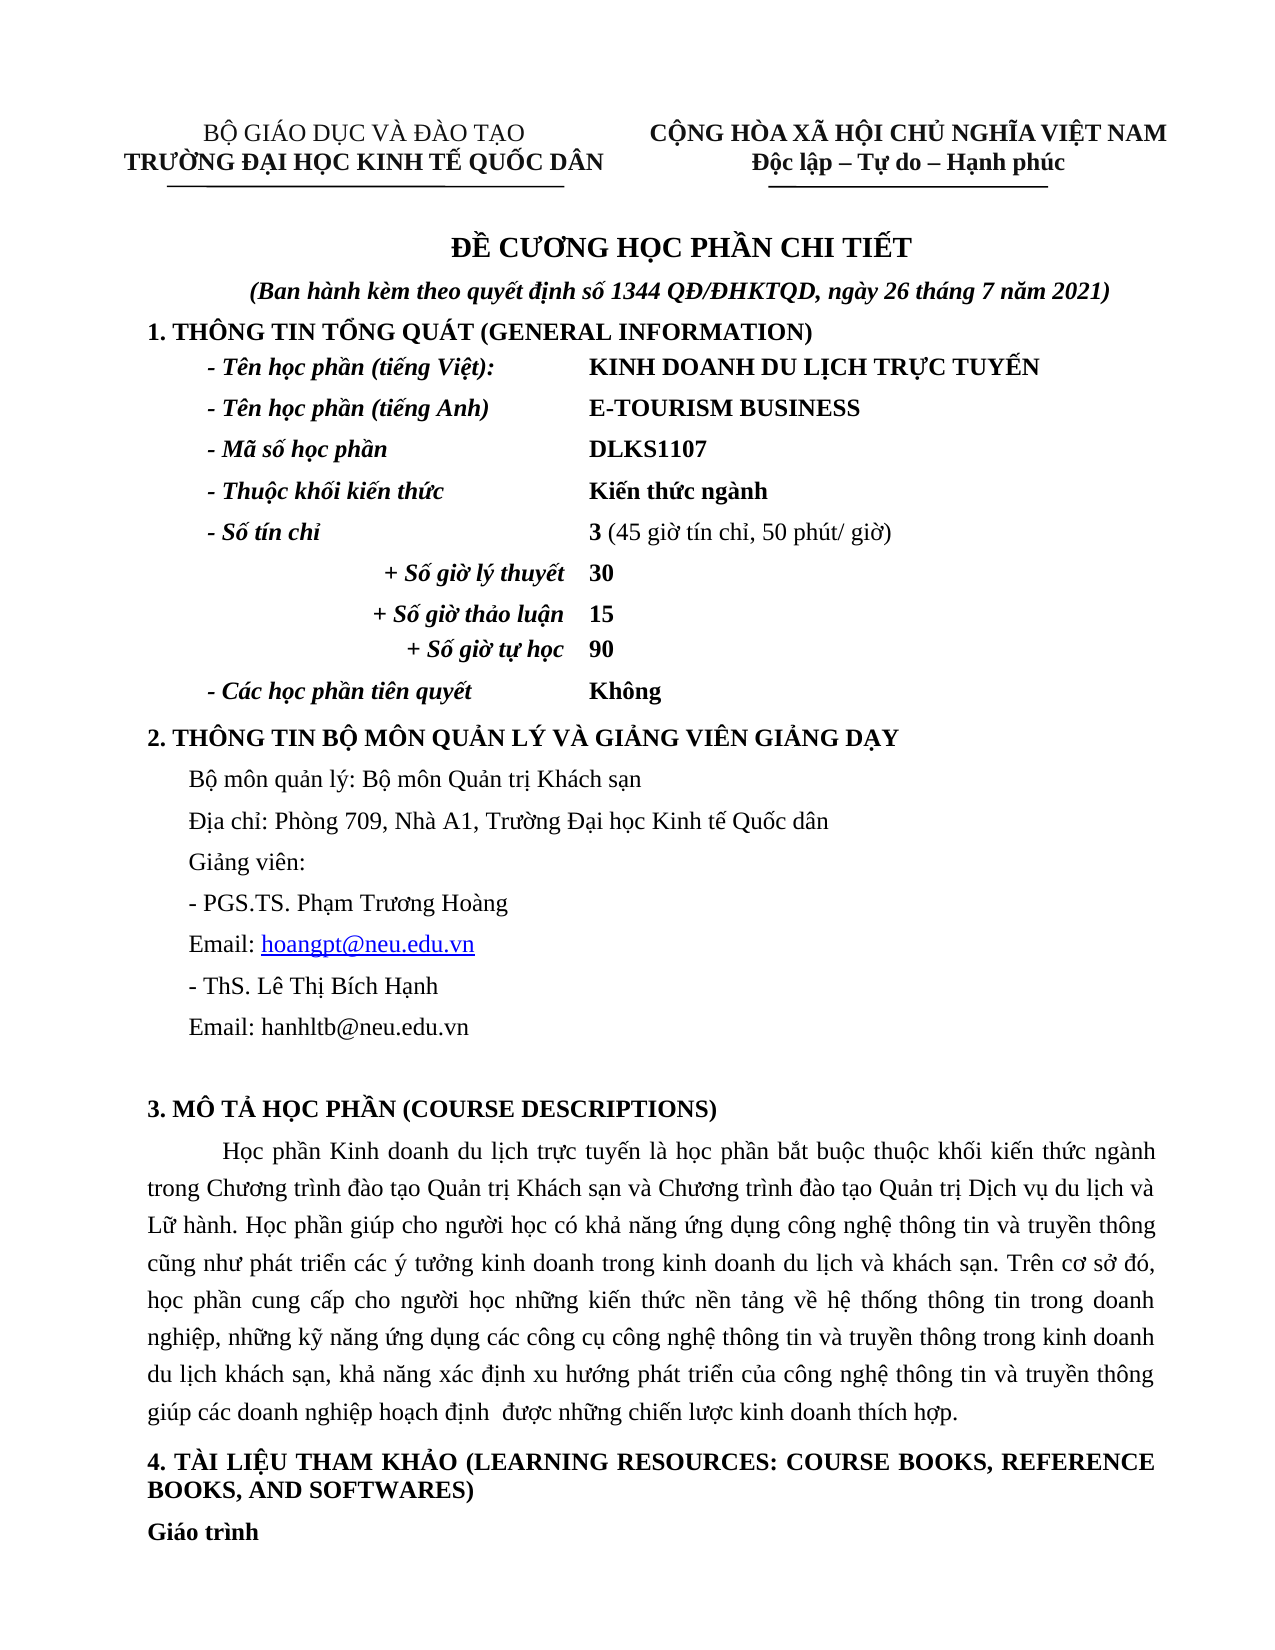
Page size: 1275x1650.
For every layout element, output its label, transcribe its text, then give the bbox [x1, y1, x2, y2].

table_cell - Thuộc khối kiến thức [196, 470, 578, 511]
table_cell DLKS1107 [578, 428, 1170, 469]
text Bộ môn quản lý: Bộ môn Quản trị Khách sạn [147, 764, 1156, 793]
table_header KINH DOANH DU LỊCH TRỰC TUYẾN [578, 346, 1170, 387]
table_cell - Tên học phần (tiếng Anh) [196, 387, 578, 428]
text 3. MÔ TẢ HỌC PHẦN (COURSE DESCRIPTIONS) [147, 1094, 1156, 1123]
text 2. THÔNG TIN BỘ MÔN QUẢN LÝ VÀ GIẢNG VIÊN GIẢNG DẠY [147, 723, 1156, 752]
table_cell Kiến thức ngành [578, 470, 1170, 511]
table_cell + Số giờ thảo luận + Số giờ tự học [196, 593, 578, 669]
table_cell - Số tín chỉ [196, 511, 578, 552]
table_cell E-TOURISM BUSINESS [578, 387, 1170, 428]
table_header CỘNG HÒA XÃ HỘI CHỦ NGHĨA VIỆT NAM Độc lập – Tự do – Hạnh phúc [620, 119, 1196, 176]
table_cell Không [578, 670, 1170, 711]
text Email: hanhltb@neu.edu.vn [147, 1012, 1156, 1041]
table_cell 15 90 [578, 593, 1170, 669]
text - ThS. Lê Thị Bích Hạnh [147, 971, 1156, 999]
table_cell 3 (45 giờ tín chỉ, 50 phút/ giờ) [578, 511, 1170, 552]
table_cell + Số giờ lý thuyết [196, 552, 578, 593]
text 1. THÔNG TIN TỔNG QUÁT (GENERAL INFORMATION) [147, 317, 1156, 346]
text - PGS.TS. Phạm Trương Hoàng [147, 888, 1156, 917]
table_header BỘ GIÁO DỤC VÀ ĐÀO TẠO TRƯỜNG ĐẠI HỌC KINH TẾ QUỐC DÂN [107, 119, 620, 176]
text (Ban hành kèm theo quyết định số 1344 QĐ/ĐHKTQD, ngày 26 tháng 7 năm 2021) [147, 276, 1156, 304]
text ĐỀ CƯƠNG HỌC PHẦN CHI TIẾT [147, 230, 1156, 263]
table_cell 30 [578, 552, 1170, 593]
text Giáo trình [147, 1517, 1156, 1545]
text Giảng viên: [147, 847, 1156, 876]
table_header - Tên học phần (tiếng Việt): [196, 346, 578, 387]
text Học phần Kinh doanh du lịch trực tuyến là học phần bắt buộc thuộc khối kiến thức ngành trong Chương trình đào tạo Quản trị Khách sạn và Chương trình đào tạo Quản trị Dịch vụ du lịch và Lữ hành. Học phần giúp cho người học có khả năng ứng dụng công nghệ thông tin và truyền thông cũng như phát triển các ý tưởng kinh doanh trong kinh doanh du lịch và khách sạn. Trên cơ sở đó, học phần cung cấp cho người học những kiến thức nền tảng về hệ thống thông tin trong doanh nghiệp, những kỹ năng ứng dụng các công cụ công nghệ thông tin và truyền thông trong kinh doanh du lịch khách sạn, khả năng xác định xu hướng phát triển của công nghệ thông tin và truyền thông giúp các doanh nghiệp hoạch định được những chiến lược kinh doanh thích hợp. [147, 1136, 1156, 1426]
table_cell - Các học phần tiên quyết [196, 670, 578, 711]
text Email: hoangpt@neu.edu.vn [147, 929, 1156, 958]
table_cell - Mã số học phần [196, 428, 578, 469]
text Địa chỉ: Phòng 709, Nhà A1, Trường Đại học Kinh tế Quốc dân [147, 806, 1156, 834]
text 4. TÀI LIỆU THAM KHẢO (LEARNING RESOURCES: COURSE BOOKS, REFERENCE BOOKS, AND SOFTWARES) [147, 1447, 1156, 1504]
